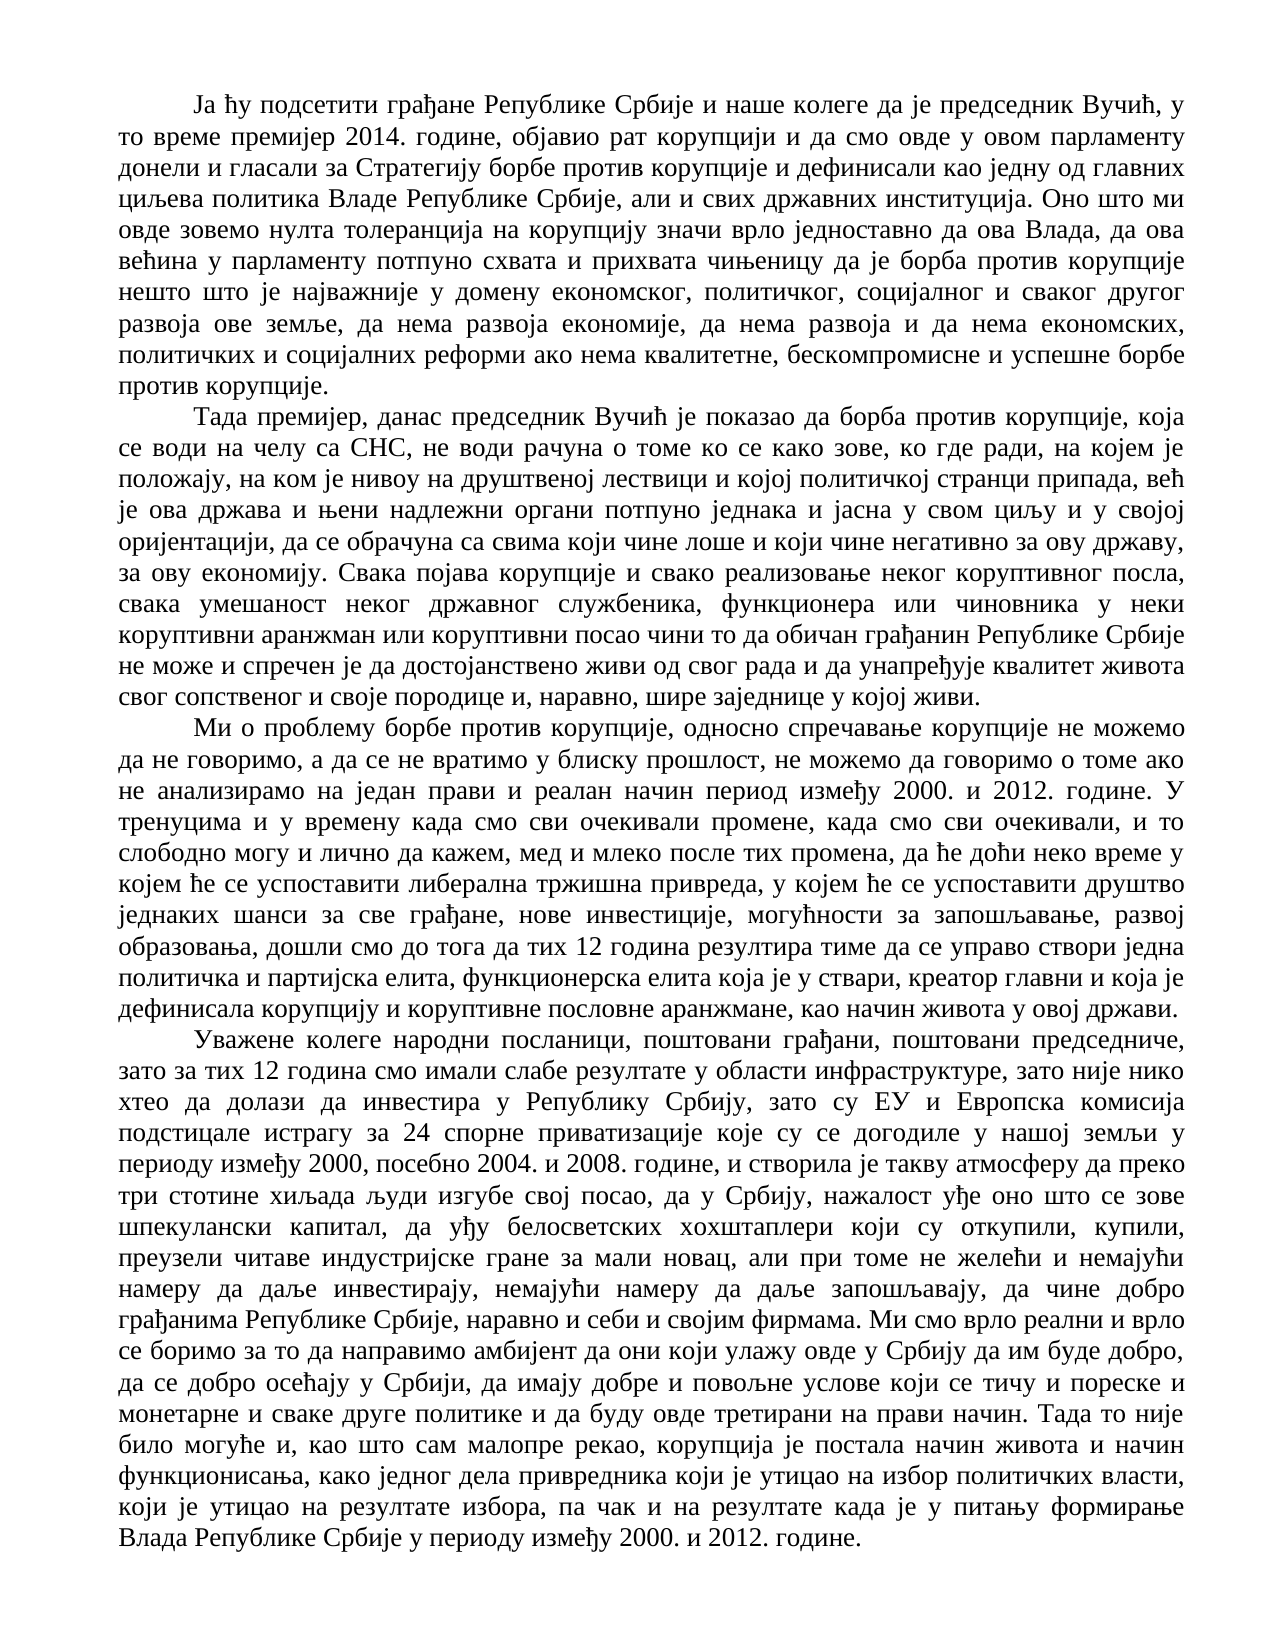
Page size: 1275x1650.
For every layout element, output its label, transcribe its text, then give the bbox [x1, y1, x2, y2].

text Тада премијер, данас председник Вучић је показао да борба против корупције, која се води на челу са СНС, не води рачуна о томе ко се како зове, ко где ради, на којем је положају, на ком је нивоу на друштвеној лествици и којој политичкој странци припада, већ је ова држава и њени надлежни органи потпуно једнака и јасна у свом циљу и у својој оријентацији, да се обрачуна са свима који чине лоше и који чине негативно за ову државу, за ову економију. Свака појава корупције и свако реализовање неког коруптивног посла, свака умешаност неког државног службеника, функционера или чиновника у неки коруптивни аранжман или коруптивни посао чини то да обичан грађанин Републике Србије не може и спречен је да достојанствено живи од свог рада и да унапређује квалитет живота свог сопственог и своје породице и, наравно, шире заједнице у којој живи. [118, 400, 1186, 712]
text Ја ћу подсетити грађане Републике Србије и наше колеге да је председник Вучић, у то време премијер 2014. године, објавио рат корупцији и да смо овде у овом парламенту донели и гласали за Стратегију борбе против корупције и дефинисали као једну од главних циљева политика Владе Републике Србије, али и свих државних институција. Оно што ми овде зовемо нулта толеранција на корупцију значи врло једноставно да ова Влада, да ова већина у парламенту потпуно схвата и прихвата чињеницу да је борба против корупције нешто што је најважније у домену економског, политичког, социјалног и сваког другог развоја ове земље, да нема развоја економије, да нема развоја и да нема економских, политичких и социјалних реформи ако нема квалитетне, бескомпромисне и успешне борбе против корупције. [118, 89, 1186, 400]
text Ми о проблему борбе против корупције, односно спречавање корупције не можемо да не говоримо, а да се не вратимо у блиску прошлост, не можемо да говоримо о томе ако не анализирамо на један прави и реалан начин период између 2000. и 2012. године. У тренуцима и у времену када смо сви очекивали промене, када смо сви очекивали, и то слободно могу и лично да кажем, мед и млеко после тих промена, да ће доћи неко време у којем ће се успоставити либерална тржишна привреда, у којем ће се успоставити друштво једнаких шанси за све грађане, нове инвестиције, могућности за запошљавање, развој образовања, дошли смо до тога да тих 12 година резултира тиме да се управо створи једна политичка и партијска елита, функционерска елита која је у ствари, креатор главни и која је дефинисала корупцију и коруптивне пословне аранжмане, као начин живота у овој држави. [118, 712, 1186, 1023]
text Уважене колеге народни посланици, поштовани грађани, поштовани председниче, зато за тих 12 година смо имали слабе резултате у области инфраструктуре, зато није нико хтео да долази да инвестира у Републику Србију, зато су ЕУ и Европска комисија подстицале истрагу за 24 спорне приватизације које су се догодиле у нашој земљи у периоду између 2000, посебно 2004. и 2008. године, и створила је такву атмосферу да преко три стотине хиљада људи изгубе свој посао, да у Србију, нажалост уђе оно што се зове шпекулански капитал, да уђу белосветских хохштаплери који су откупили, купили, преузели читаве индустријске гране за мали новац, али при томе не желећи и немајући намеру да даље инвестирају, немајући намеру да даље запошљавају, да чине добро грађанима Републике Србије, наравно и себи и својим фирмама. Ми смо врло реални и врло се боримо за то да направимо амбијент да они који улажу овде у Србију да им буде добро, да се добро осећају у Србији, да имају добре и повољне услове који се тичу и пореске и монетарне и сваке друге политике и да буду овде третирани на прави начин. Тада то није било могуће и, као што сам малопре рекао, корупција је постала начин живота и начин функционисања, како једног дела привредника који је утицао на избор политичких власти, који је утицао на резултате избора, па чак и на резултате када је у питању формирање Влада Републике Србије у периоду између 2000. и 2012. године. [118, 1023, 1186, 1552]
